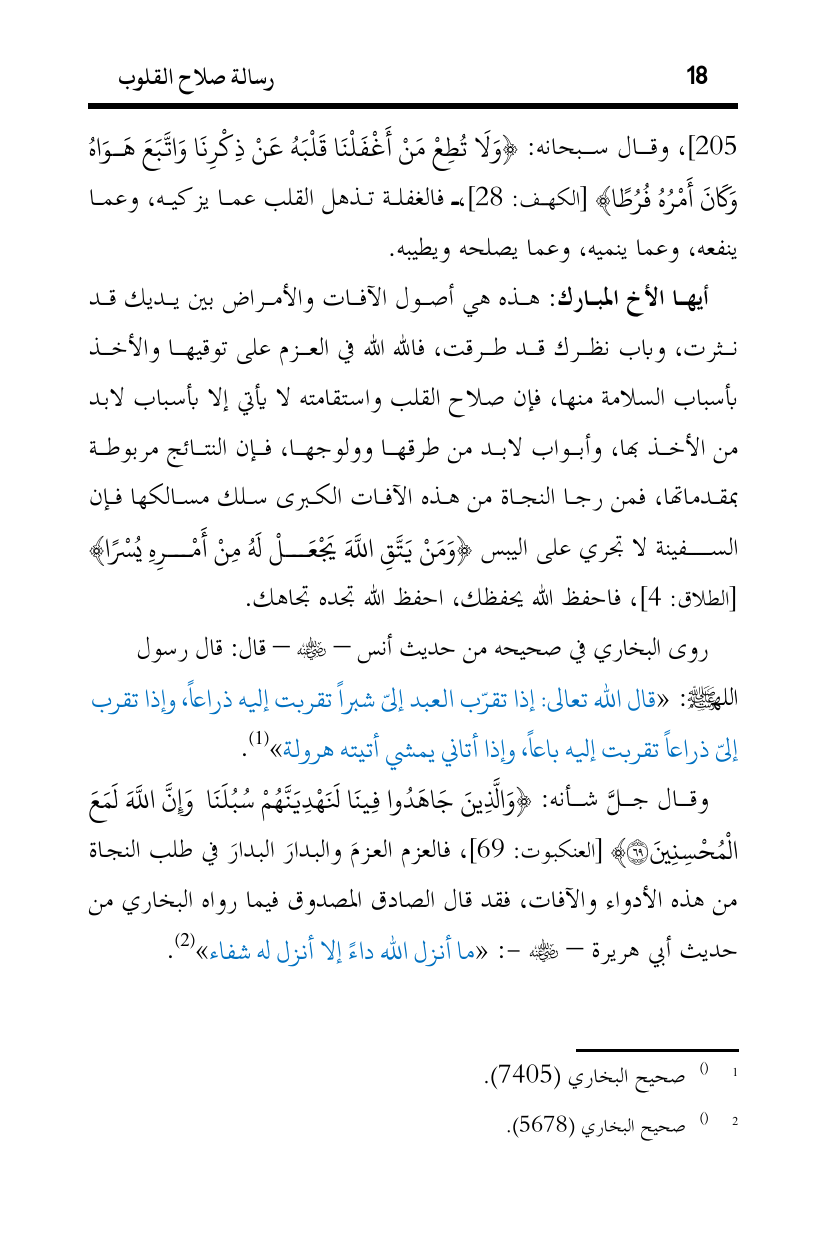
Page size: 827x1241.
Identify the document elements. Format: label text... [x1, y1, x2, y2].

text روى البخاري في صحيحه من حديث أنس – س – قال: قال رسول اللهج: «قال الله تعالى: إذا تقرّب العبد إلىّ شبراً تقربت إليه ذراعاً، وإذا تقرب إلىّ ذراعاً تقربت إليه باعاً، وإذا أتاني يمشي أتيته هرولة»(). [89, 624, 738, 774]
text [89, 122, 738, 274]
text أيها الأخ المبارك: هذه هي أصول الآفات والأمراض بين يديك قد نثرت، وباب نظرك قد طرقت، فالله الله في العزم على توقيها والأخذ بأسباب السلامة منها، فإن صلاح القلب واستقامته لا يأتي إلا بأسباب لابد من الأخذ بها، وأبواب لابد من طرقها وولوجها، فإن النتائج مربوطة بمقدماتها، فمن رجا النجاة من هذه الآفات الكبرى سلك مسالكها فإن السفينة لا تجري على اليبس ﴿وَمَنْ يَتَّقِ اللَّهَ يَجْعَلْ لَهُ مِنْ أَمْرِهِ يُسْرًا﴾ [الطلاق: 4]، فاحفظ الله يحفظك، احفظ الله تجده تجاهك. [89, 274, 738, 624]
text وقال جلَّ شأنه: ﴿وَالَّذِينَ جَاهَدُوا فِينَا لَنَهْدِيَنَّهُمْ سُبُلَنَا وَإِنَّ اللَّهَ لَمَعَ الْمُحْسِنِينَ٦٩﴾ [العنكبوت: 69]، فالعزم العزمَ والبدارَ البدارَ في طلب النجاة من هذه الأدواء والآفات، فقد قال الصادق المصدوق فيما رواه البخاري من حديث أبي هريرة – س -: «ما أنزل الله داءً إلا أنزل له شفاء»(). [89, 774, 738, 976]
